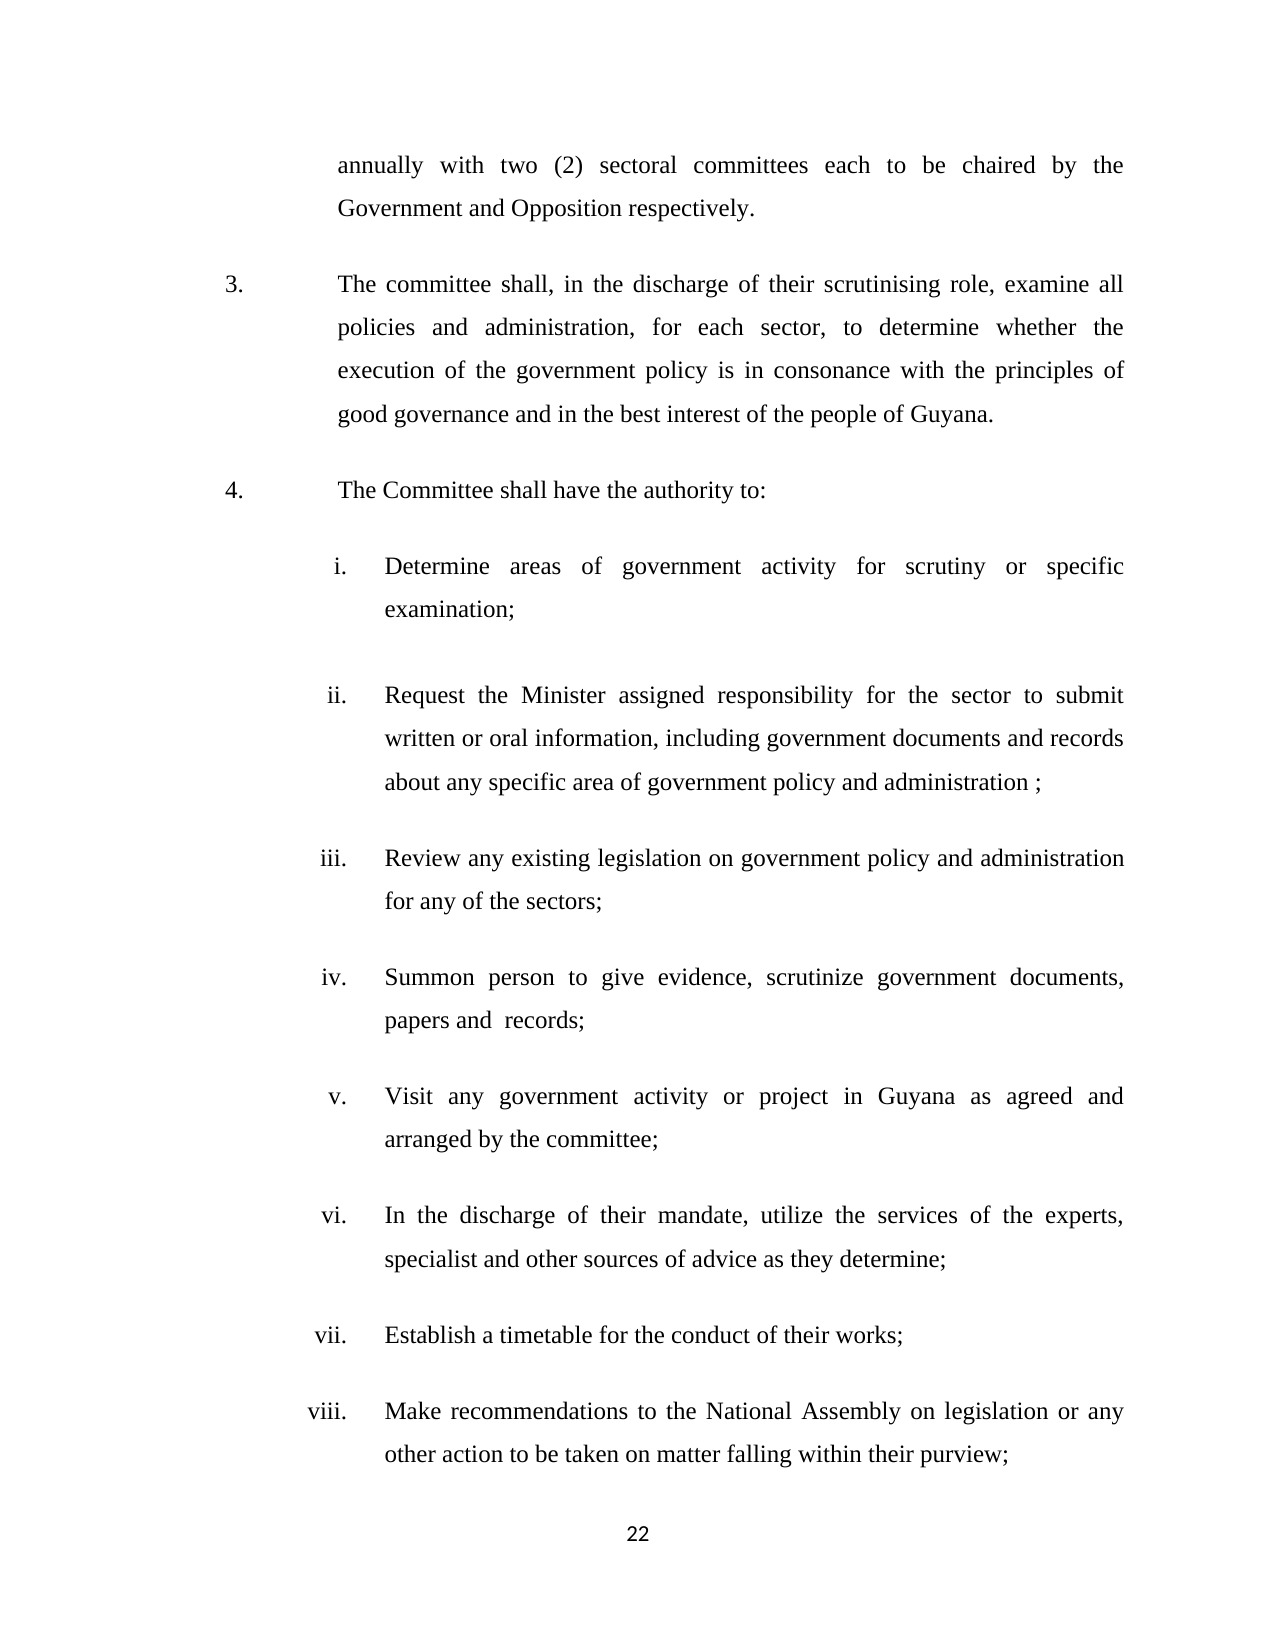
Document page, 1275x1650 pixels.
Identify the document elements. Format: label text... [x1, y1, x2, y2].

list The Committee shall have the authority to: [225, 475, 1125, 503]
list Request the Minister assigned responsibility for the sector to submit written or oral information, including government documents and records about any specific area of government policy and administration ; [347, 680, 1125, 795]
list Summon person to give evidence, scrutinize government documents, papers and records; [347, 962, 1125, 1034]
list Determine areas of government activity for scrutiny or specific examination; [347, 551, 1125, 623]
list In the discharge of their mandate, utilize the services of the experts, specialist and other sources of advice as they determine; [347, 1201, 1125, 1272]
list Make recommendations to the National Assembly on legislation or any other action to be taken on matter falling within their purview; [347, 1396, 1125, 1468]
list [225, 150, 1125, 222]
list The committee shall, in the discharge of their scrutinising role, examine all policies and administration, for each sector, to determine whether the execution of the government policy is in consonance with the principles of good governance and in the best interest of the people of Guyana. [225, 269, 1125, 427]
list Establish a timetable for the conduct of their works; [347, 1320, 1125, 1348]
list Review any existing legislation on government policy and administration for any of the sectors; [347, 843, 1125, 914]
list Visit any government activity or project in Guyana as agreed and arranged by the committee; [347, 1081, 1125, 1153]
